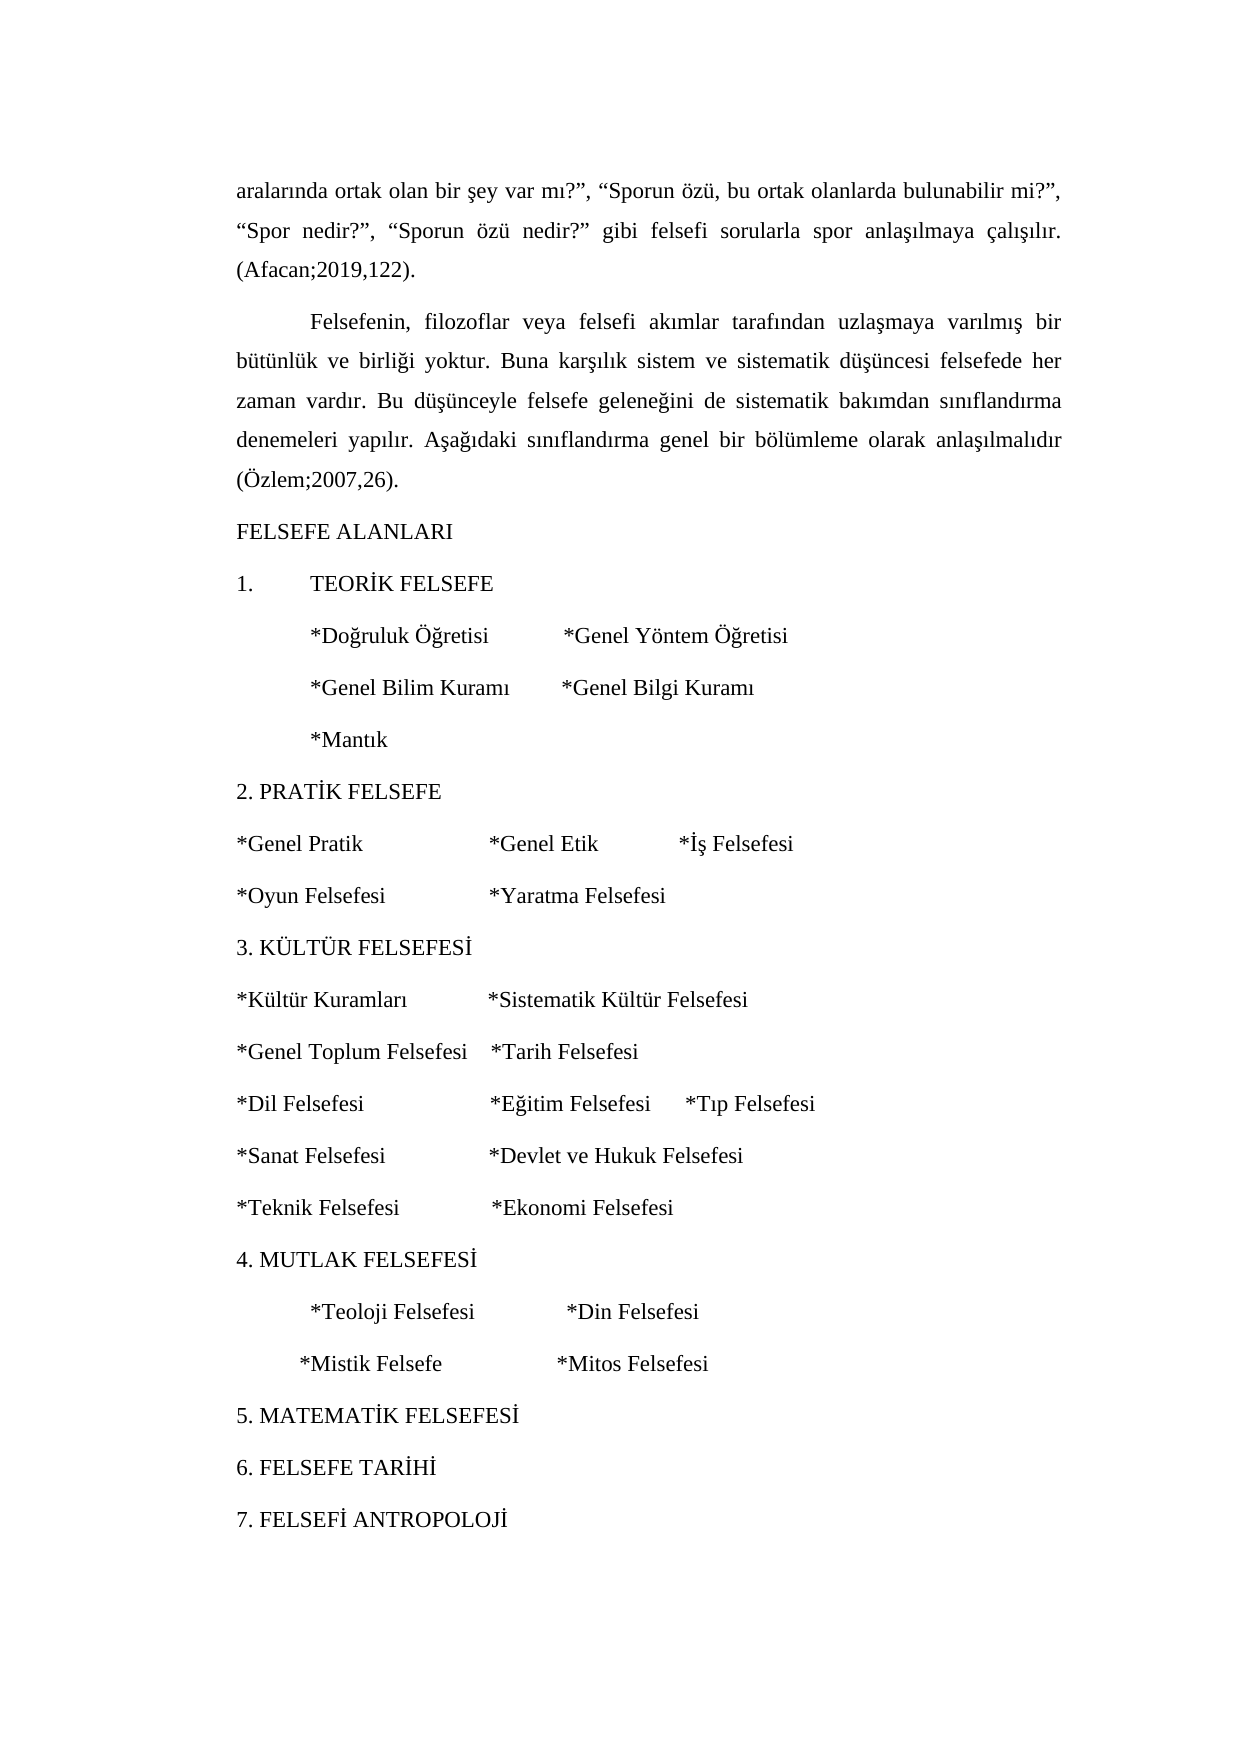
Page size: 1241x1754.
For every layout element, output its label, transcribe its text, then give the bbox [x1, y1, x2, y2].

text 5. MATEMATİK FELSEFESİ [236, 1402, 1063, 1428]
text *Genel Toplum Felsefesi *Tarih Felsefesi [236, 1038, 1063, 1064]
text *Genel Pratik *Genel Etik *İş Felsefesi [236, 830, 1063, 856]
text *Teoloji Felsefesi *Din Felsefesi [236, 1298, 1063, 1324]
text 6. FELSEFE TARİHİ [236, 1454, 1063, 1480]
text *Mantık [236, 726, 1063, 752]
text *Teknik Felsefesi *Ekonomi Felsefesi [236, 1194, 1063, 1220]
text *Oyun Felsefesi *Yaratma Felsefesi [236, 882, 1063, 908]
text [236, 177, 1063, 282]
text *Doğruluk Öğretisi *Genel Yöntem Öğretisi [236, 622, 1063, 648]
text 3. KÜLTÜR FELSEFESİ [236, 934, 1063, 960]
text 1. TEORİK FELSEFE [236, 570, 1063, 596]
text *Dil Felsefesi *Eğitim Felsefesi *Tıp Felsefesi [236, 1090, 1063, 1116]
text Felsefenin, filozoflar veya felsefi akımlar tarafından uzlaşmaya varılmış bir bütünlük ve birliği yoktur. Buna karşılık sistem ve sistematik düşüncesi felsefede her zaman vardır. Bu düşünceyle felsefe geleneğini de sistematik bakımdan sınıflandırma denemeleri yapılır. Aşağıdaki sınıflandırma genel bir bölümleme olarak anlaşılmalıdır (Özlem;2007,26). [236, 308, 1063, 492]
text *Genel Bilim Kuramı *Genel Bilgi Kuramı [236, 674, 1063, 700]
text 4. MUTLAK FELSEFESİ [236, 1246, 1063, 1272]
text 7. FELSEFİ ANTROPOLOJİ [236, 1506, 1063, 1532]
text *Sanat Felsefesi *Devlet ve Hukuk Felsefesi [236, 1142, 1063, 1168]
text *Mistik Felsefe *Mitos Felsefesi [236, 1350, 1063, 1376]
text *Kültür Kuramları *Sistematik Kültür Felsefesi [236, 986, 1063, 1012]
text 2. PRATİK FELSEFE [236, 778, 1063, 804]
text FELSEFE ALANLARI [236, 518, 1063, 544]
